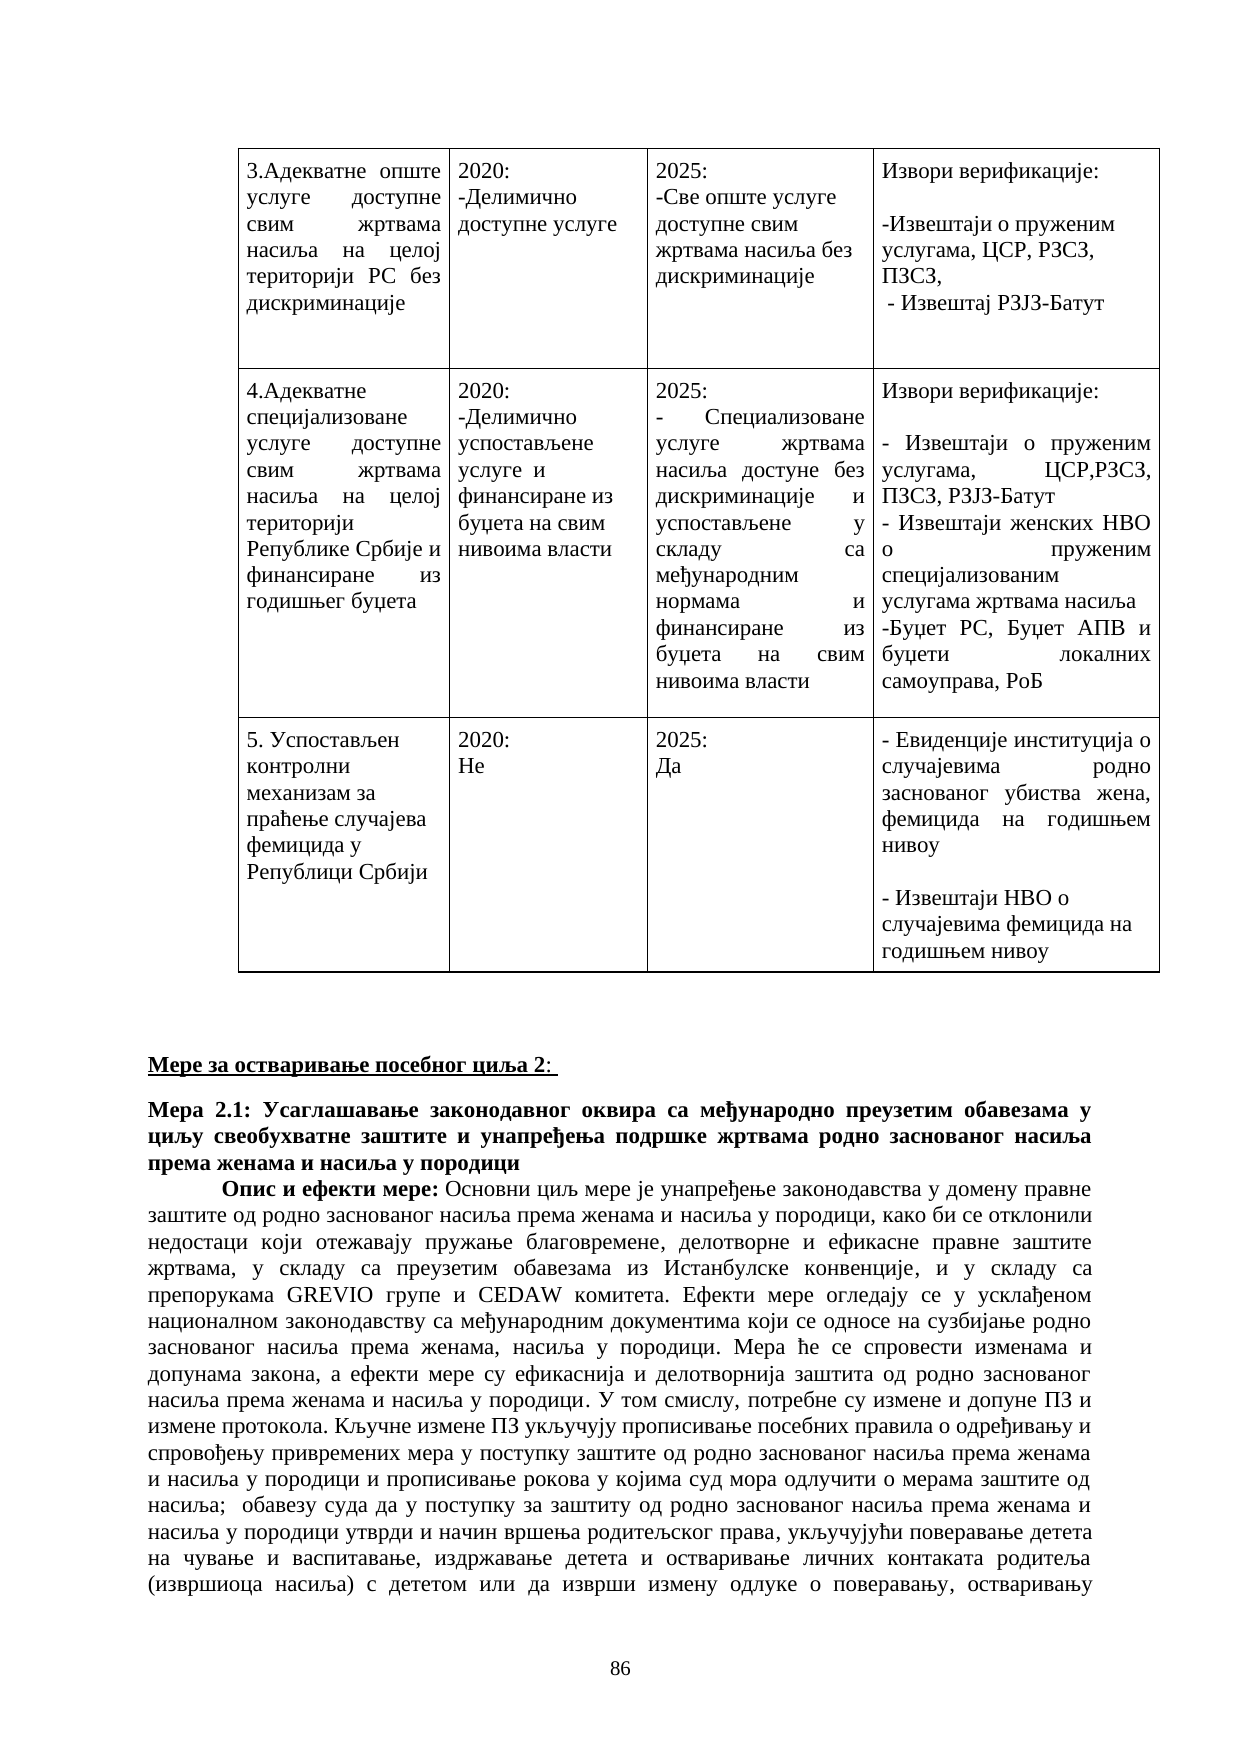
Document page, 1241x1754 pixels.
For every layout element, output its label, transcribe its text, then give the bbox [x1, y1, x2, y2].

text Мера 2.1: Усаглашавање законодавног оквира са међународно преузетим обавезама у циљу свеобухватне заштите и унапређења подршке жртвама родно заснованог насиља према женама и насиља у породици [148, 1096, 1093, 1175]
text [148, 1175, 1093, 1597]
table_cell 2020: -Делимично доступне услуге [450, 149, 647, 367]
table_cell Извори верификације: -Извештаји о пруженим услугама, ЦСР, РЗСЗ, ПЗСЗ, - Извештај РЗЈЗ-Батут [874, 149, 1159, 367]
table_cell Извори верификације: - Извештаји о пруженим услугама, ЦСР,РЗСЗ, ПЗСЗ, РЗЈЗ-Батут - Извештаји женских НВО о пруженим специјализованим услугама жртвама насиља -Буџет РС, Буџет АПВ и буџети локалних самоуправа, РоБ [874, 369, 1159, 717]
table_cell 4.Адекватне специјализоване услуге доступне свим жртвама насиља на целој територији Републике Србије и финансиране из годишњег буџета [239, 369, 449, 717]
table_cell 2020: -Делимично успостављене услуге и финансиране из буџета на свим нивоима власти [450, 369, 647, 717]
table_cell 3.Адекватне опште услуге доступне свим жртвама насиља на целој територији РС без дискриминације [239, 149, 449, 367]
table_cell 2025: - Специализоване услуге жртвама насиља достуне без дискриминације и успостављене у складу са међународним нормама и финансиране из буџета на свим нивоима власти [648, 369, 873, 717]
table_cell 2020: Не [450, 718, 647, 971]
table_cell - Евиденције институција о случајевима родно заснованог убиства жена, фемицида на годишњем нивоу - Извештаји НВО о случајевима фемицида на годишњем нивоу [874, 718, 1159, 971]
table_cell 5. Успостављен контролни механизам за праћење случајева фемицида у Републици Србији [239, 718, 449, 971]
table_cell 2025: Да [648, 718, 873, 971]
table_cell 2025: -Све опште услуге доступне свим жртвама насиља без дискриминације [648, 149, 873, 367]
text Мере за остваривање посебног циља 2: [148, 1052, 1093, 1078]
